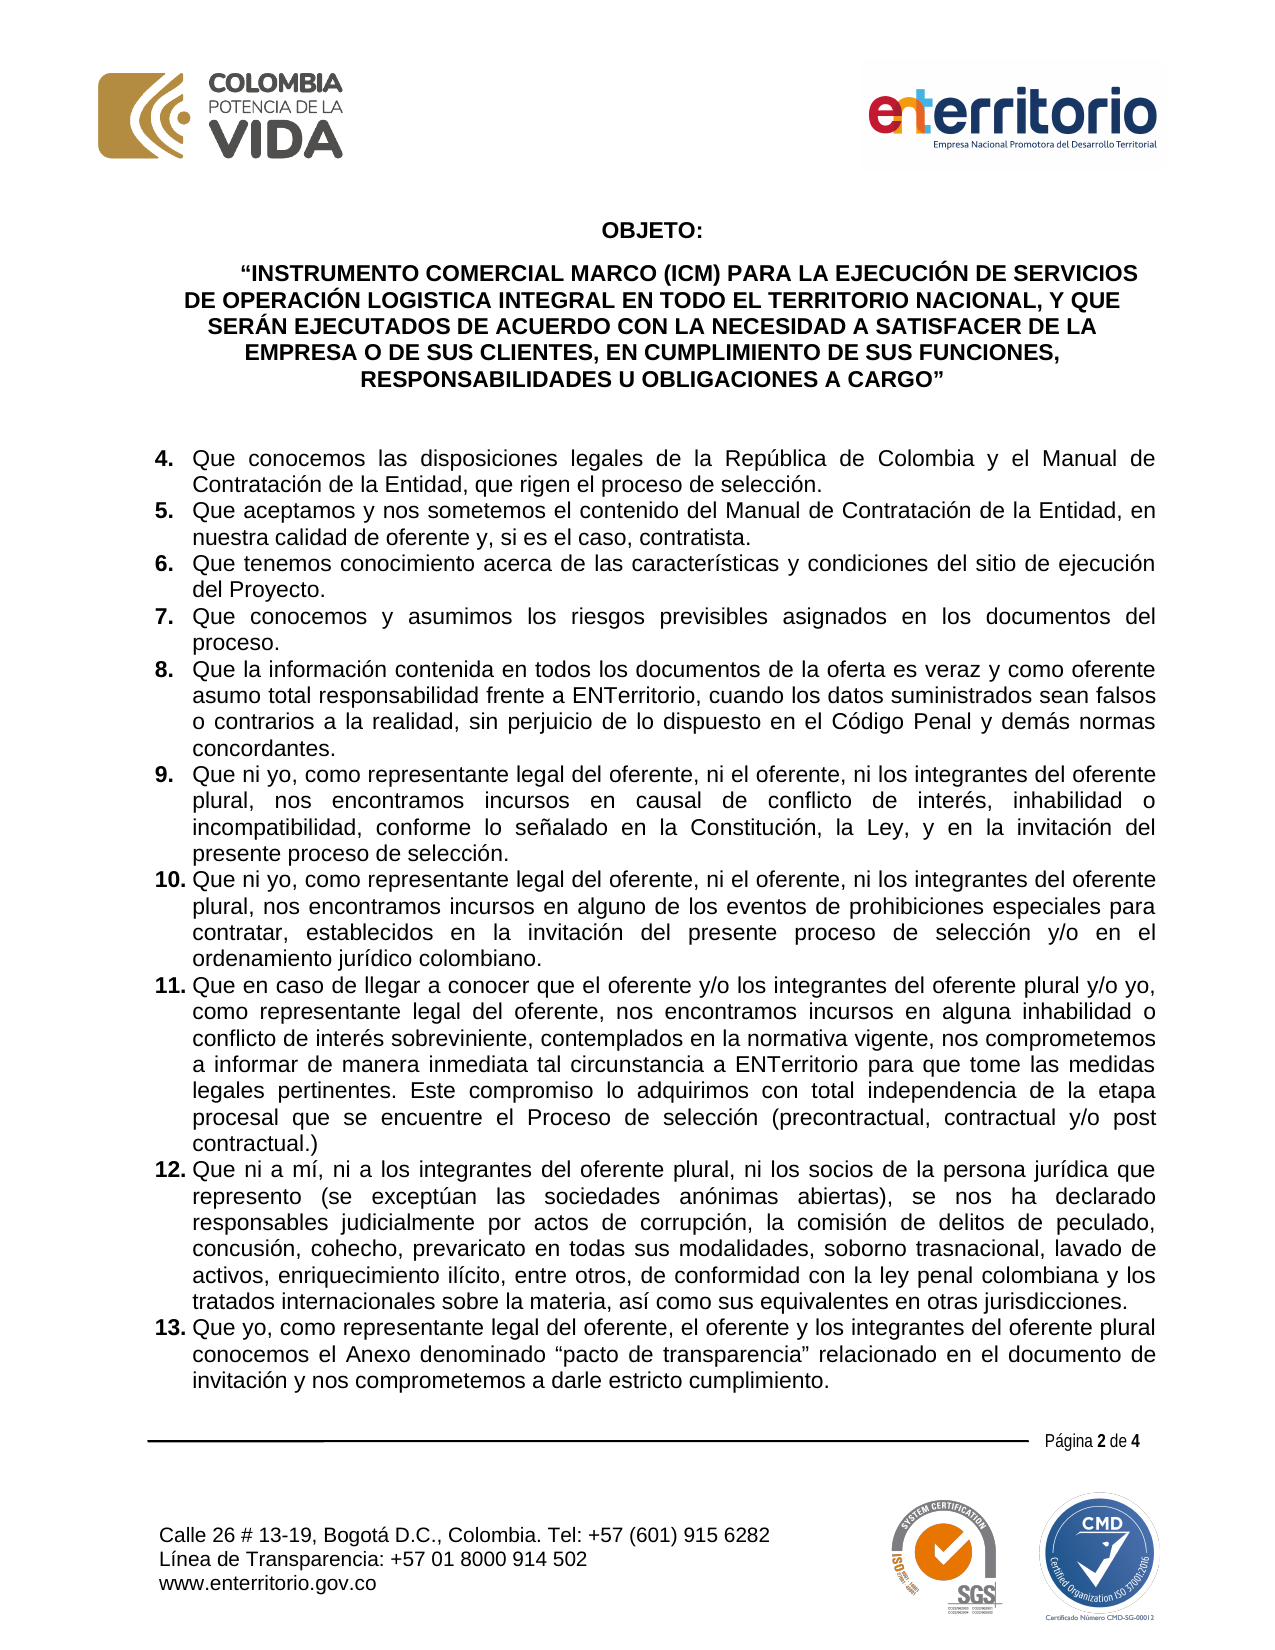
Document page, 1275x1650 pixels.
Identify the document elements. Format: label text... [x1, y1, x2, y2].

list Que la información contenida en todos los documentos de la oferta es veraz y como oferente asumo total responsabilidad frente a ENTerritorio, cuando los datos suministrados sean falsos o contrarios a la realidad, sin perjuicio de lo dispuesto en el Código Penal y demás normas concordantes. [154, 656, 1157, 761]
list Que ni yo, como representante legal del oferente, ni el oferente, ni los integrantes del oferente plural, nos encontramos incursos en causal de conflicto de interés, inhabilidad o incompatibilidad, conforme lo señalado en la Constitución, la Ley, y en la invitación del presente proceso de selección. [154, 761, 1157, 866]
picture [1039, 1492, 1160, 1623]
list Que en caso de llegar a conocer que el oferente y/o los integrantes del oferente plural y/o yo, como representante legal del oferente, nos encontramos incursos en alguna inhabilidad o conflicto de interés sobreviniente, contemplados en la normativa vigente, nos comprometemos a informar de manera inmediata tal circunstancia a ENTerritorio para que tome las medidas legales pertinentes. Este compromiso lo adquirimos con total independencia de la etapa procesal que se encuentre el Proceso de selección (precontractual, contractual y/o post contractual.) [154, 972, 1157, 1156]
list Que ni yo, como representante legal del oferente, ni el oferente, ni los integrantes del oferente plural, nos encontramos incursos en alguno de los eventos de prohibiciones especiales para contratar, establecidos en la invitación del presente proceso de selección y/o en el ordenamiento jurídico colombiano. [154, 866, 1157, 972]
list Que yo, como representante legal del oferente, el oferente y los integrantes del oferente plural conocemos el Anexo denominado “pacto de transparencia” relacionado en el documento de invitación y nos comprometemos a darle estricto cumplimiento. [154, 1314, 1157, 1393]
list Que tenemos conocimiento acerca de las características y condiciones del sitio de ejecución del Proyecto. [154, 550, 1157, 603]
list Que conocemos y asumimos los riesgos previsibles asignados en los documentos del proceso. [154, 603, 1157, 656]
picture [89, 63, 362, 166]
picture [856, 1490, 1033, 1629]
list Que conocemos las disposiciones legales de la República de Colombia y el Manual de Contratación de la Entidad, que rigen el proceso de selección. [154, 445, 1157, 497]
list Que aceptamos y nos sometemos el contenido del Manual de Contratación de la Entidad, en nuestra calidad de oferente y, si es el caso, contratista. [154, 497, 1157, 550]
picture [860, 59, 1166, 171]
list Que ni a mí, ni a los integrantes del oferente plural, ni los socios de la persona jurídica que represento (se exceptúan las sociedades anónimas abiertas), se nos ha declarado responsables judicialmente por actos de corrupción, la comisión de delitos de peculado, concusión, cohecho, prevaricato en todas sus modalidades, soborno trasnacional, lavado de activos, enriquecimiento ilícito, entre otros, de conformidad con la ley penal colombiana y los tratados internacionales sobre la materia, así como sus equivalentes en otras jurisdicciones. [154, 1156, 1157, 1314]
